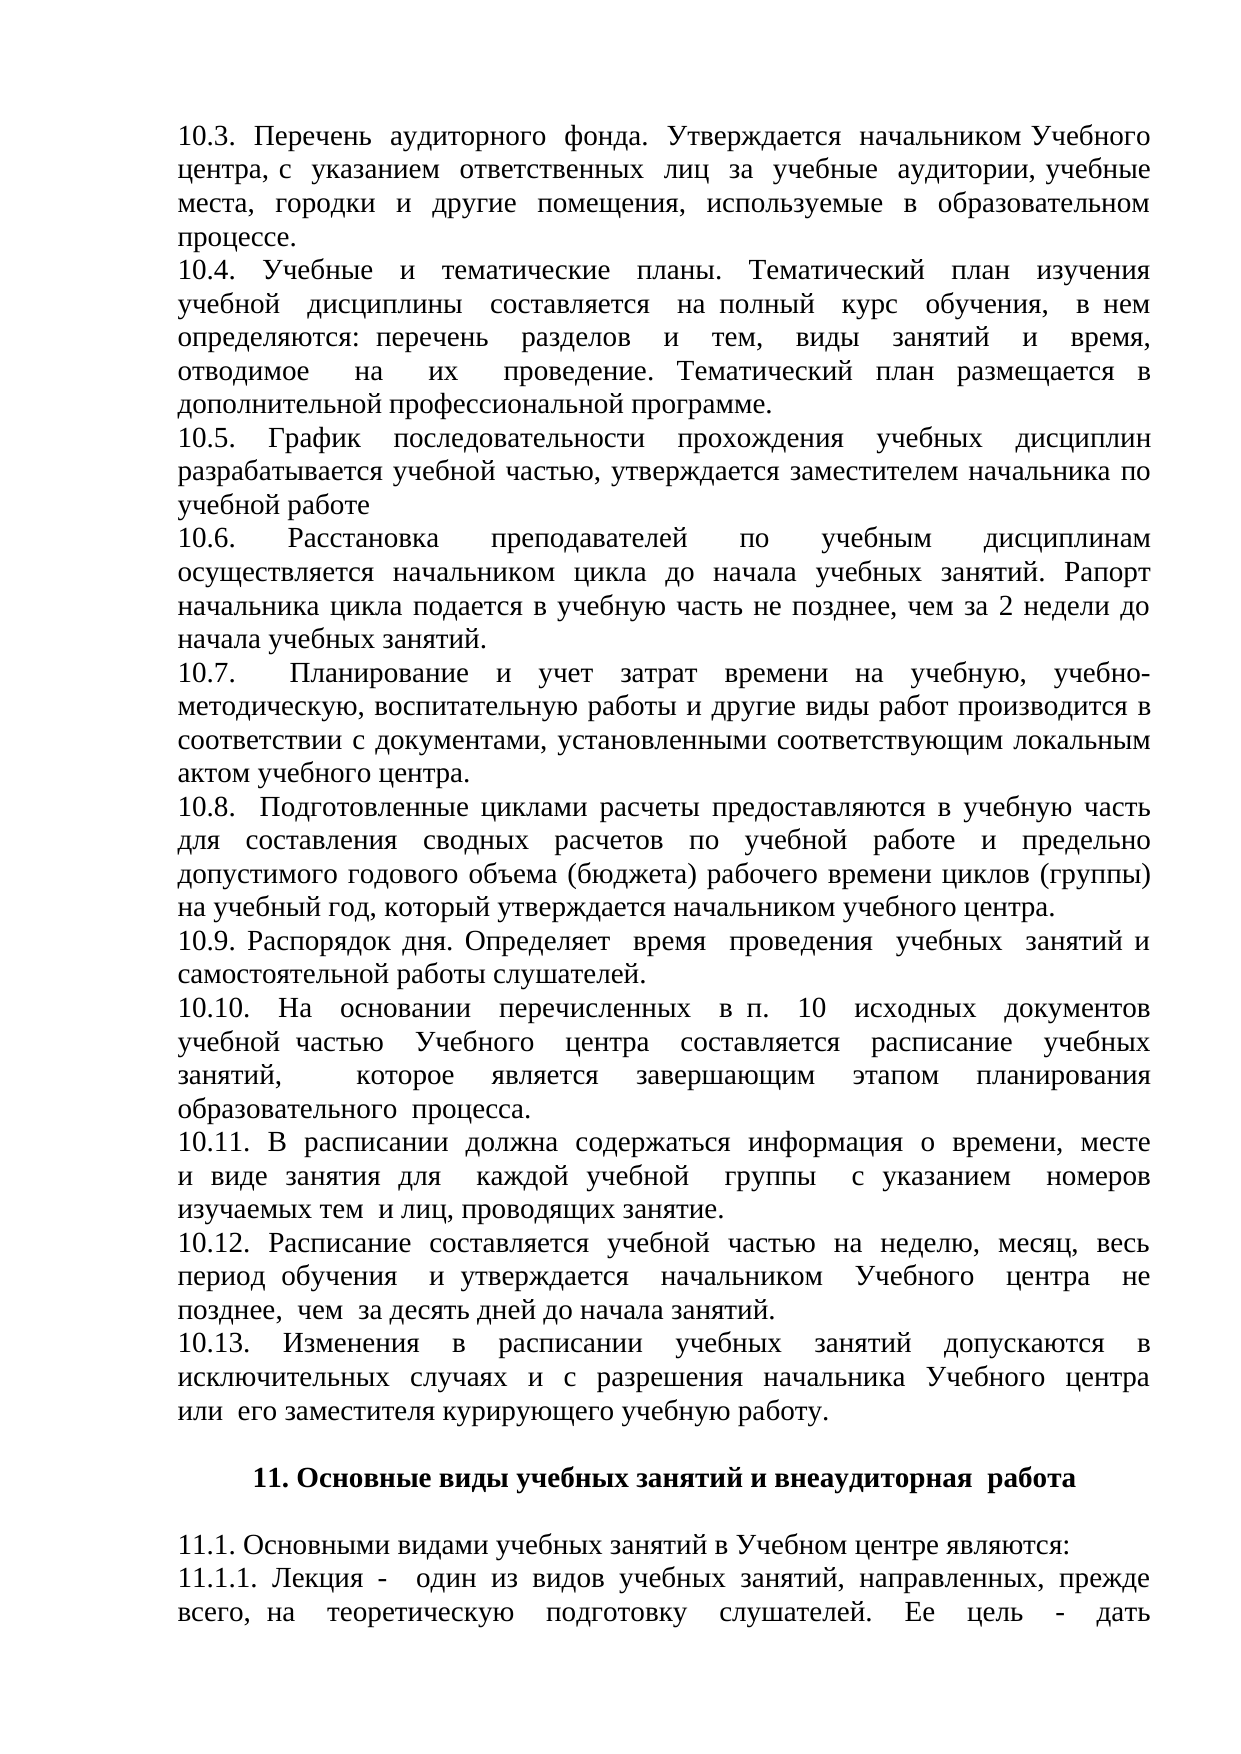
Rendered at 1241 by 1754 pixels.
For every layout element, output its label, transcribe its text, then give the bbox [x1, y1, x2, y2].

text 10.12. Расписание составляется учебной частью на неделю, месяц, весь период обучения и утверждается начальником Учебного центра не позднее, чем за десять дней до начала занятий. [177, 1225, 1152, 1326]
text 10.8. Подготовленные циклами расчеты предоставляются в учебную часть для составления сводных расчетов по учебной работе и предельно допустимого годового объема (бюджета) рабочего времени циклов (группы) на учебный год, который утверждается начальником учебного центра. [177, 789, 1152, 923]
text 10.11. В расписании должна содержаться информация о времени, месте и виде занятия для каждой учебной группы с указанием номеров изучаемых тем и лиц, проводящих занятие. [177, 1124, 1152, 1225]
text 11.1. Основными видами учебных занятий в Учебном центре являются: [177, 1527, 1152, 1560]
text 10.6. Расстановка преподавателей по учебным дисциплинам осуществляется начальником цикла до начала учебных занятий. Рапорт начальника цикла подается в учебную часть не позднее, чем за 2 недели до начала учебных занятий. [177, 521, 1152, 655]
text 10.10. На основании перечисленных в п. 10 исходных документов учебной частью Учебного центра составляется расписание учебных занятий, которое является завершающим этапом планирования образовательного процесса. [177, 990, 1152, 1124]
text 10.4. Учебные и тематические планы. Тематический план изучения учебной дисциплины составляется на полный курс обучения, в нем определяются: перечень разделов и тем, виды занятий и время, отводимое на их проведение. Тематический план размещается в дополнительной профессиональной программе. [177, 252, 1152, 420]
text 10.5. График последовательности прохождения учебных дисциплин разрабатывается учебной частью, утверждается заместителем начальника по учебной работе [177, 420, 1152, 521]
text 11. Основные виды учебных занятий и внеаудиторная работа [177, 1460, 1152, 1493]
text 10.13. Изменения в расписании учебных занятий допускаются в исключительных случаях и с разрешения начальника Учебного центра или его заместителя курирующего учебную работу. [177, 1326, 1152, 1426]
text 10.9. Распорядок дня. Определяет время проведения учебных занятий и самостоятельной работы слушателей. [177, 923, 1152, 990]
text 10.3. Перечень аудиторного фонда. Утверждается начальником Учебного центра, с указанием ответственных лиц за учебные аудитории, учебные места, городки и другие помещения, используемые в образовательном процессе. [177, 118, 1152, 252]
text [177, 1560, 1152, 1627]
text 10.7. Планирование и учет затрат времени на учебную, учебно-методическую, воспитательную работы и другие виды работ производится в соответствии с документами, установленными соответствующим локальным актом учебного центра. [177, 655, 1152, 789]
